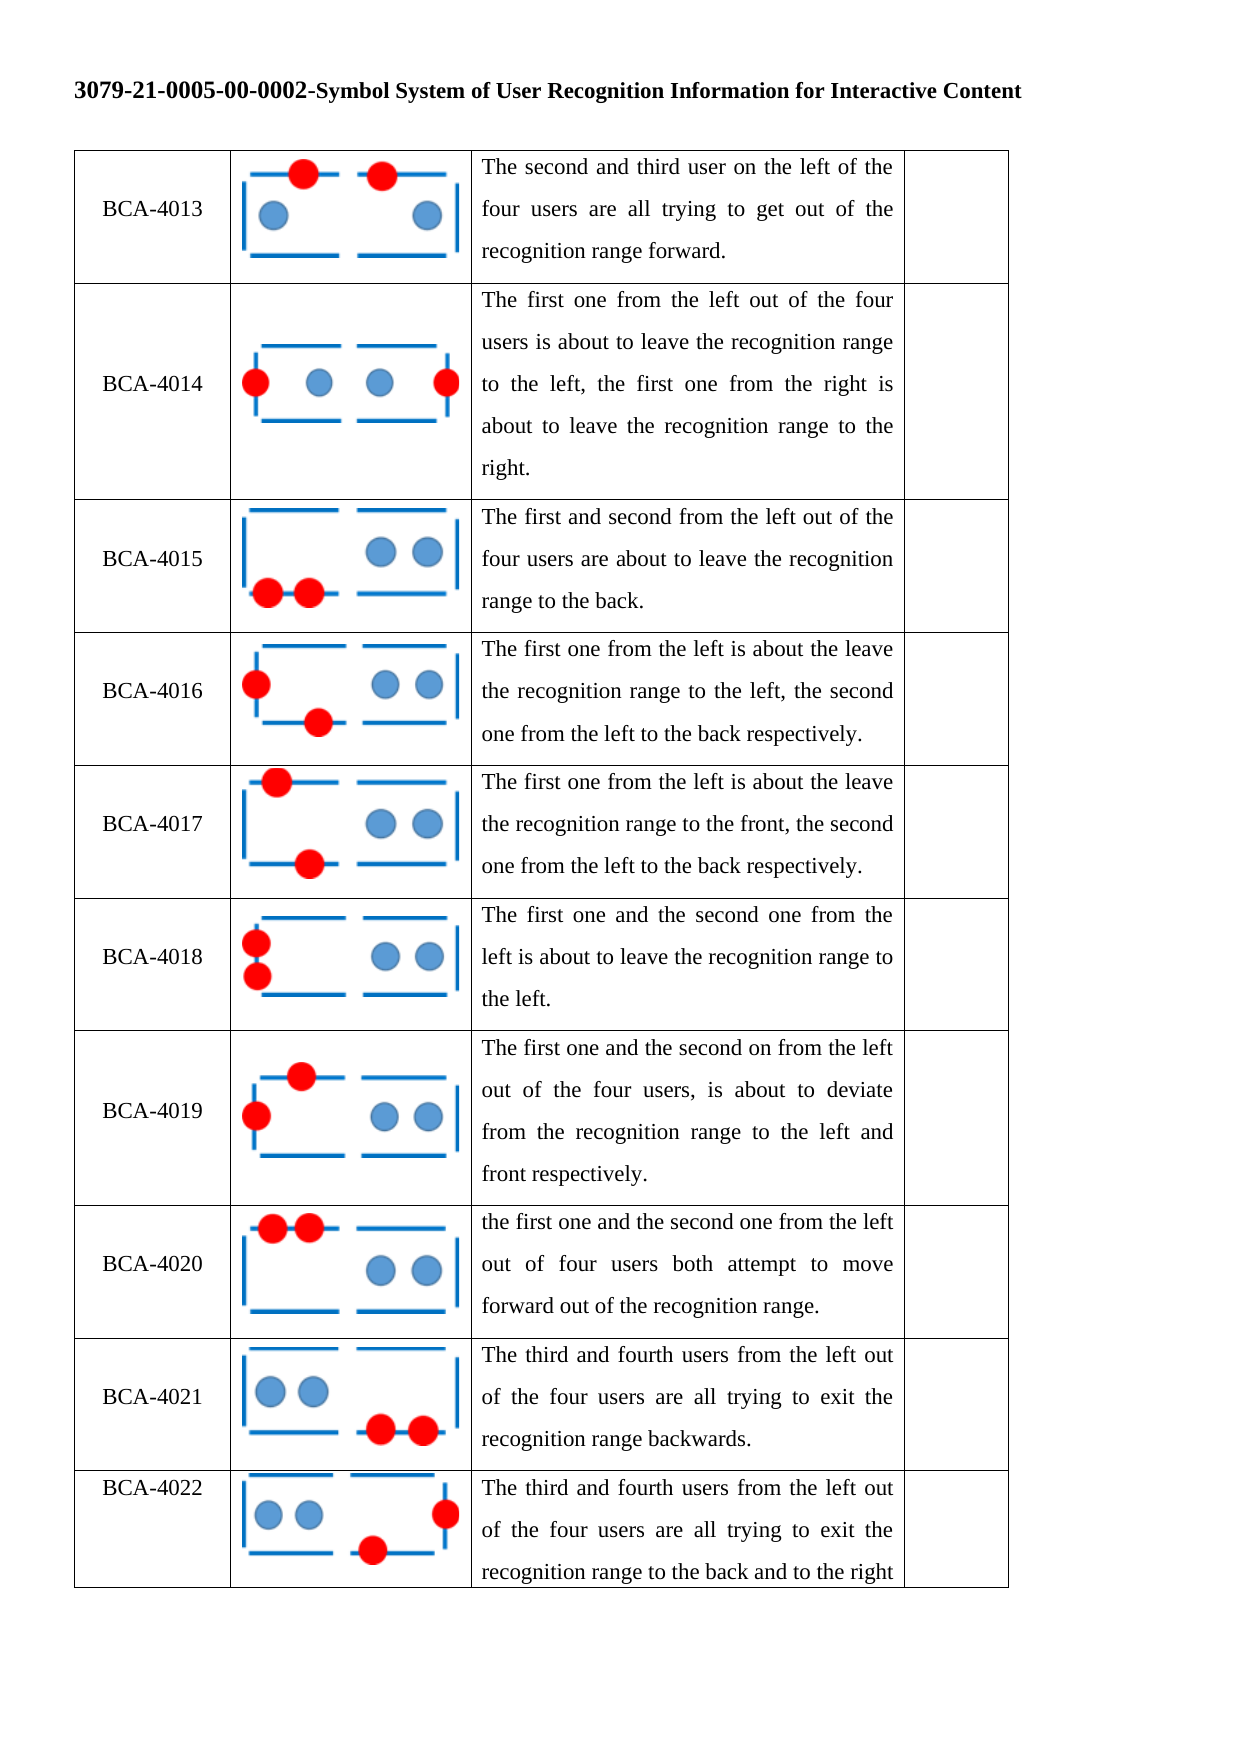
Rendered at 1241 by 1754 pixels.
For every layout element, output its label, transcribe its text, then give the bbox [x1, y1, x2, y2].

picture [242, 508, 460, 608]
picture [242, 916, 460, 997]
table_cell [231, 766, 471, 898]
table_cell The third and fourth users from the left out of the four users are all trying to exit the recognition range backwards. [472, 1339, 904, 1470]
picture [242, 768, 460, 879]
picture [242, 1347, 460, 1446]
picture [242, 159, 460, 258]
table_cell The second and third user on the left of the four users are all trying to get out of the recognition range forward. [472, 151, 904, 283]
table_cell BCA-4016 [75, 633, 230, 764]
table_cell BCA-4018 [75, 899, 230, 1030]
table_cell The first one from the left out of the four users is about to leave the recognition range to the left, the first one from the right is about to leave the recognition range to the right. [472, 284, 904, 499]
picture [242, 1473, 460, 1565]
table_cell [905, 151, 1008, 283]
table_cell [231, 284, 471, 499]
table_cell [905, 766, 1008, 898]
table_cell [905, 899, 1008, 1030]
table_cell BCA-4020 [75, 1206, 230, 1337]
picture [242, 1213, 460, 1314]
picture [242, 344, 460, 423]
table_cell BCA-4014 [75, 284, 230, 499]
table_cell [905, 1339, 1008, 1470]
table_cell [231, 1471, 471, 1587]
table_cell The first one from the left is about the leave the recognition range to the left, the second one from the left to the back respectively. [472, 633, 904, 764]
table_cell BCA-4017 [75, 766, 230, 898]
table_cell [905, 500, 1008, 632]
picture [242, 644, 460, 737]
table_cell The first one and the second one from the left is about to leave the recognition range to the left. [472, 899, 904, 1030]
table_cell [231, 500, 471, 632]
table_cell The first one from the left is about the leave the recognition range to the front, the second one from the left to the back respectively. [472, 766, 904, 898]
table_cell The first one and the second on from the left out of the four users, is about to deviate from the recognition range to the left and front respectively. [472, 1031, 904, 1205]
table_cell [472, 1471, 904, 1587]
table_cell BCA-4019 [75, 1031, 230, 1205]
table_cell [905, 1206, 1008, 1337]
picture [242, 1062, 460, 1158]
table_cell BCA-4015 [75, 500, 230, 632]
table_cell [905, 1031, 1008, 1205]
table_cell The first and second from the left out of the four users are about to leave the recognition range to the back. [472, 500, 904, 632]
table_cell [905, 284, 1008, 499]
table_cell [231, 633, 471, 764]
table_cell [905, 1471, 1008, 1587]
table_cell [905, 633, 1008, 764]
table_cell BCA-4021 [75, 1339, 230, 1470]
table_cell the first one and the second one from the left out of four users both attempt to move forward out of the recognition range. [472, 1206, 904, 1337]
table_cell [231, 899, 471, 1030]
table_cell [231, 1031, 471, 1205]
table_cell BCA-4022 [75, 1471, 230, 1587]
table_cell [231, 151, 471, 283]
table_cell [231, 1339, 471, 1470]
table_cell [231, 1206, 471, 1337]
table_cell BCA-4013 [75, 151, 230, 283]
